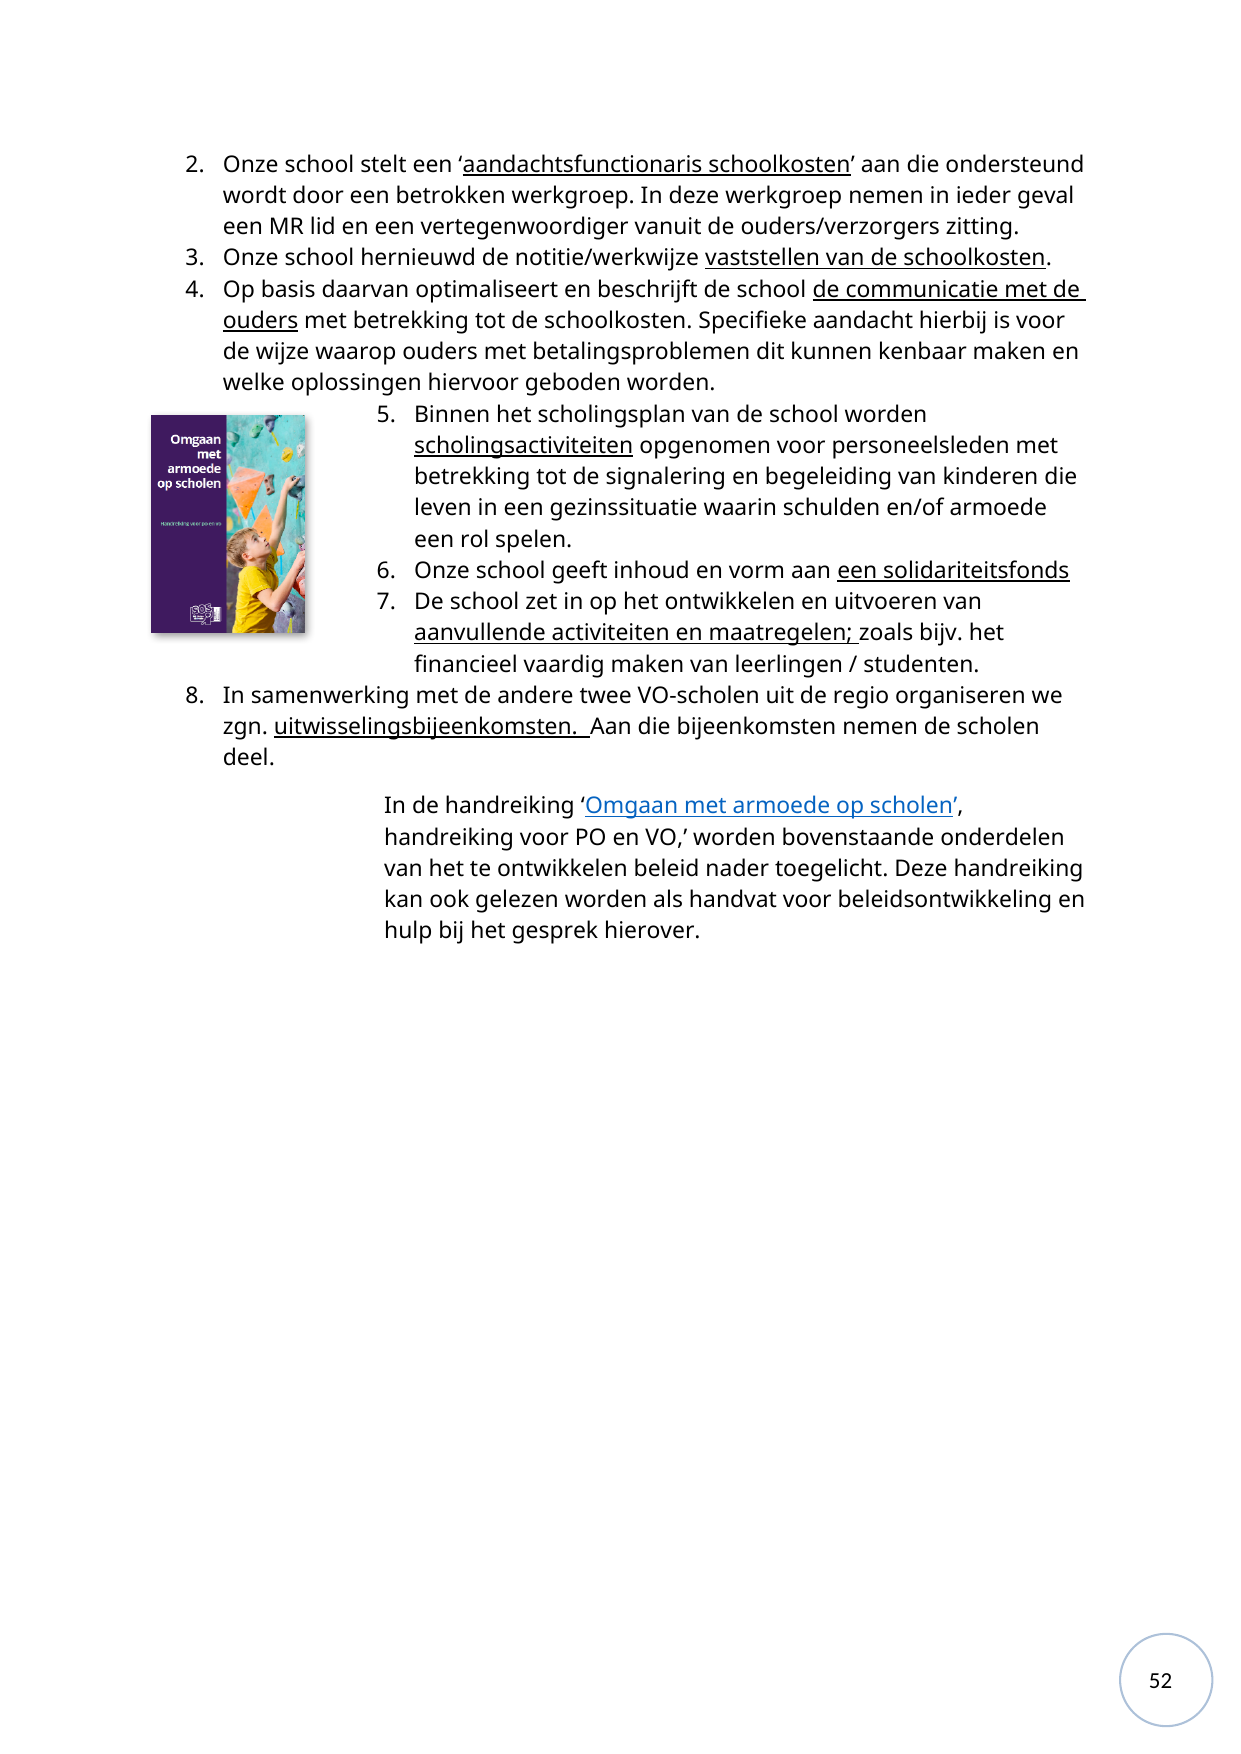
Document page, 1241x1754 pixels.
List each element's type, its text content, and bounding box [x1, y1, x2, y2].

list Binnen het scholingsplan van de school worden scholingsactiviteiten opgenomen voor personeelsleden met betrekking tot de signalering en begeleiding van kinderen die leven in een gezinssituatie waarin schulden en/of armoede een rol spelen. [185, 398, 1093, 554]
list Onze school hernieuwd de notitie/werkwijze vaststellen van de schoolkosten. [185, 241, 1093, 273]
picture [151, 415, 305, 633]
list Onze school stelt een ‘aandachtsfunctionaris schoolkosten’ aan die ondersteund wordt door een betrokken werkgroep. In deze werkgroep nemen in ieder geval een MR lid en een vertegenwoordiger vanuit de ouders/verzorgers zitting. [185, 148, 1093, 241]
list De school zet in op het ontwikkelen en uitvoeren van aanvullende activiteiten en maatregelen; zoals bijv. het financieel vaardig maken van leerlingen / studenten. [185, 585, 1093, 679]
list In samenwerking met de andere twee VO-scholen uit de regio organiseren we zgn. uitwisselingsbijeenkomsten. Aan die bijeenkomsten nemen de scholen deel. [185, 679, 1093, 773]
text In de handreiking ‘Omgaan met armoede op scholen’, handreiking voor PO en VO,’ worden bovenstaande onderdelen van het te ontwikkelen beleid nader toegelicht. Deze handreiking kan ook gelezen worden als handvat voor beleidsontwikkeling en hulp bij het gesprek hierover. [384, 789, 1093, 946]
list Onze school geeft inhoud en vorm aan een solidariteitsfonds [313, 554, 1093, 585]
list Op basis daarvan optimaliseert en beschrijft de school de communicatie met de ouders met betrekking tot de schoolkosten. Specifieke aandacht hierbij is voor de wijze waarop ouders met betalingsproblemen dit kunnen kenbaar maken en welke oplossingen hiervoor geboden worden. [185, 273, 1093, 398]
